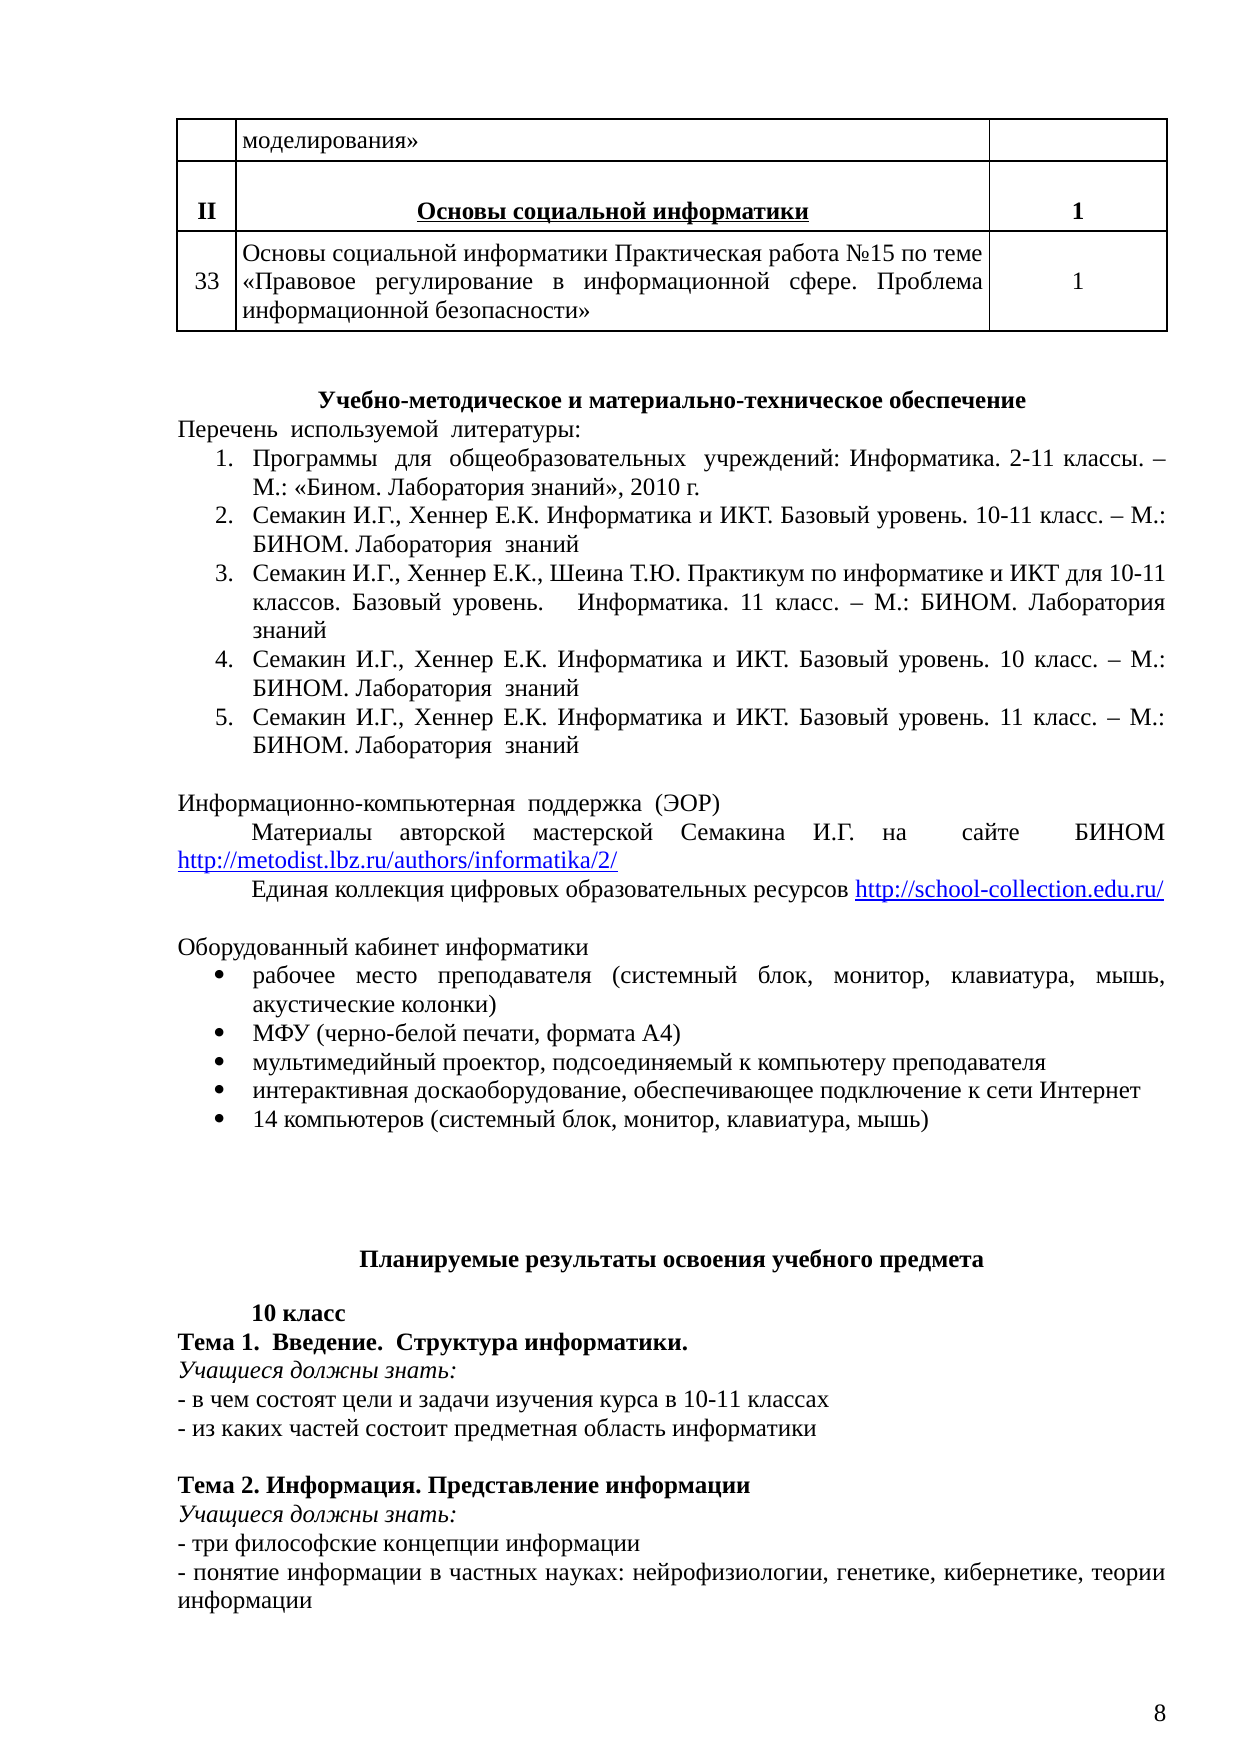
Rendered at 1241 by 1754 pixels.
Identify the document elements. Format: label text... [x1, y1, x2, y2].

list 14 компьютеров (системный блок, монитор, клавиатура, мышь) [215, 1104, 1166, 1133]
text Тема 1. Введение. Структура информатики. [177, 1327, 1166, 1356]
table_cell 32 [178, 120, 235, 160]
list интерактивная доскаоборудование, обеспечивающее подключение к сети Интернет [215, 1076, 1166, 1104]
list МФУ (черно-белой печати, формата А4) [215, 1018, 1166, 1047]
table_cell 33 [178, 232, 235, 330]
list Семакин И.Г., Хеннер Е.К. Информатика и ИКТ. Базовый уровень. 10 класс. – М.: БИНОМ. Лаборатория знаний [215, 644, 1166, 702]
text Информационно-компьютерная поддержка (ЭОР) [177, 788, 1166, 817]
table_cell 1 [990, 162, 1166, 230]
list рабочее место преподавателя (системный блок, монитор, клавиатура, мышь, акустические колонки) [215, 961, 1166, 1018]
text Учащиеся должны знать: [177, 1356, 1166, 1384]
table_cell Основы социальной информатики Практическая работа №15 по теме «Правовое регулирование в информационной сфере. Проблема информационной безопасности» [237, 232, 989, 330]
text - понятие информации в частных науках: нейрофизиологии, генетике, кибернетике, теории информации [177, 1557, 1166, 1614]
text Тема 2. Информация. Представление информации [177, 1471, 1166, 1499]
text - из каких частей состоит предметная область информатики [177, 1413, 1166, 1442]
text Учащиеся должны знать: [177, 1499, 1166, 1528]
table_cell 1 [990, 120, 1166, 160]
text Планируемые результаты освоения учебного предмета [177, 1244, 1166, 1273]
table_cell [237, 120, 989, 160]
table_cell II [178, 162, 235, 230]
text - три философские концепции информации [177, 1528, 1166, 1557]
text - в чем состоят цели и задачи изучения курса в 10-11 классах [177, 1384, 1166, 1413]
list мультимедийный проектор, подсоединяемый к компьютеру преподавателя [215, 1047, 1166, 1076]
table_cell 1 [990, 232, 1166, 330]
text Учебно-методическое и материально-техническое обеспечение [177, 386, 1166, 414]
text Единая коллекция цифровых образовательных ресурсов http://school-collection.edu.ru/ [177, 874, 1166, 903]
text Материалы авторской мастерской Семакина И.Г. на сайте БИНОМ http://metodist.lbz.ru/authors/informatika/2/ [177, 817, 1166, 874]
text Оборудованный кабинет информатики [177, 932, 1166, 961]
list Семакин И.Г., Хеннер Е.К., Шеина Т.Ю. Практикум по информатике и ИКТ для 10-11 классов. Базовый уровень. Информатика. 11 класс. – М.: БИНОМ. Лаборатория знаний [215, 558, 1166, 644]
list Семакин И.Г., Хеннер Е.К. Информатика и ИКТ. Базовый уровень. 11 класс. – М.: БИНОМ. Лаборатория знаний [215, 702, 1166, 759]
list Семакин И.Г., Хеннер Е.К. Информатика и ИКТ. Базовый уровень. 10-11 класс. – М.: БИНОМ. Лаборатория знаний [215, 501, 1166, 558]
list Программы для общеобразовательных учреждений: Информатика. 2-11 классы. – М.: «Бином. Лаборатория знаний», 2010 г. [215, 443, 1166, 501]
text 10 класс [177, 1298, 1166, 1327]
table_cell Основы социальной информатики [237, 162, 989, 230]
text Перечень используемой литературы: [177, 414, 1166, 443]
